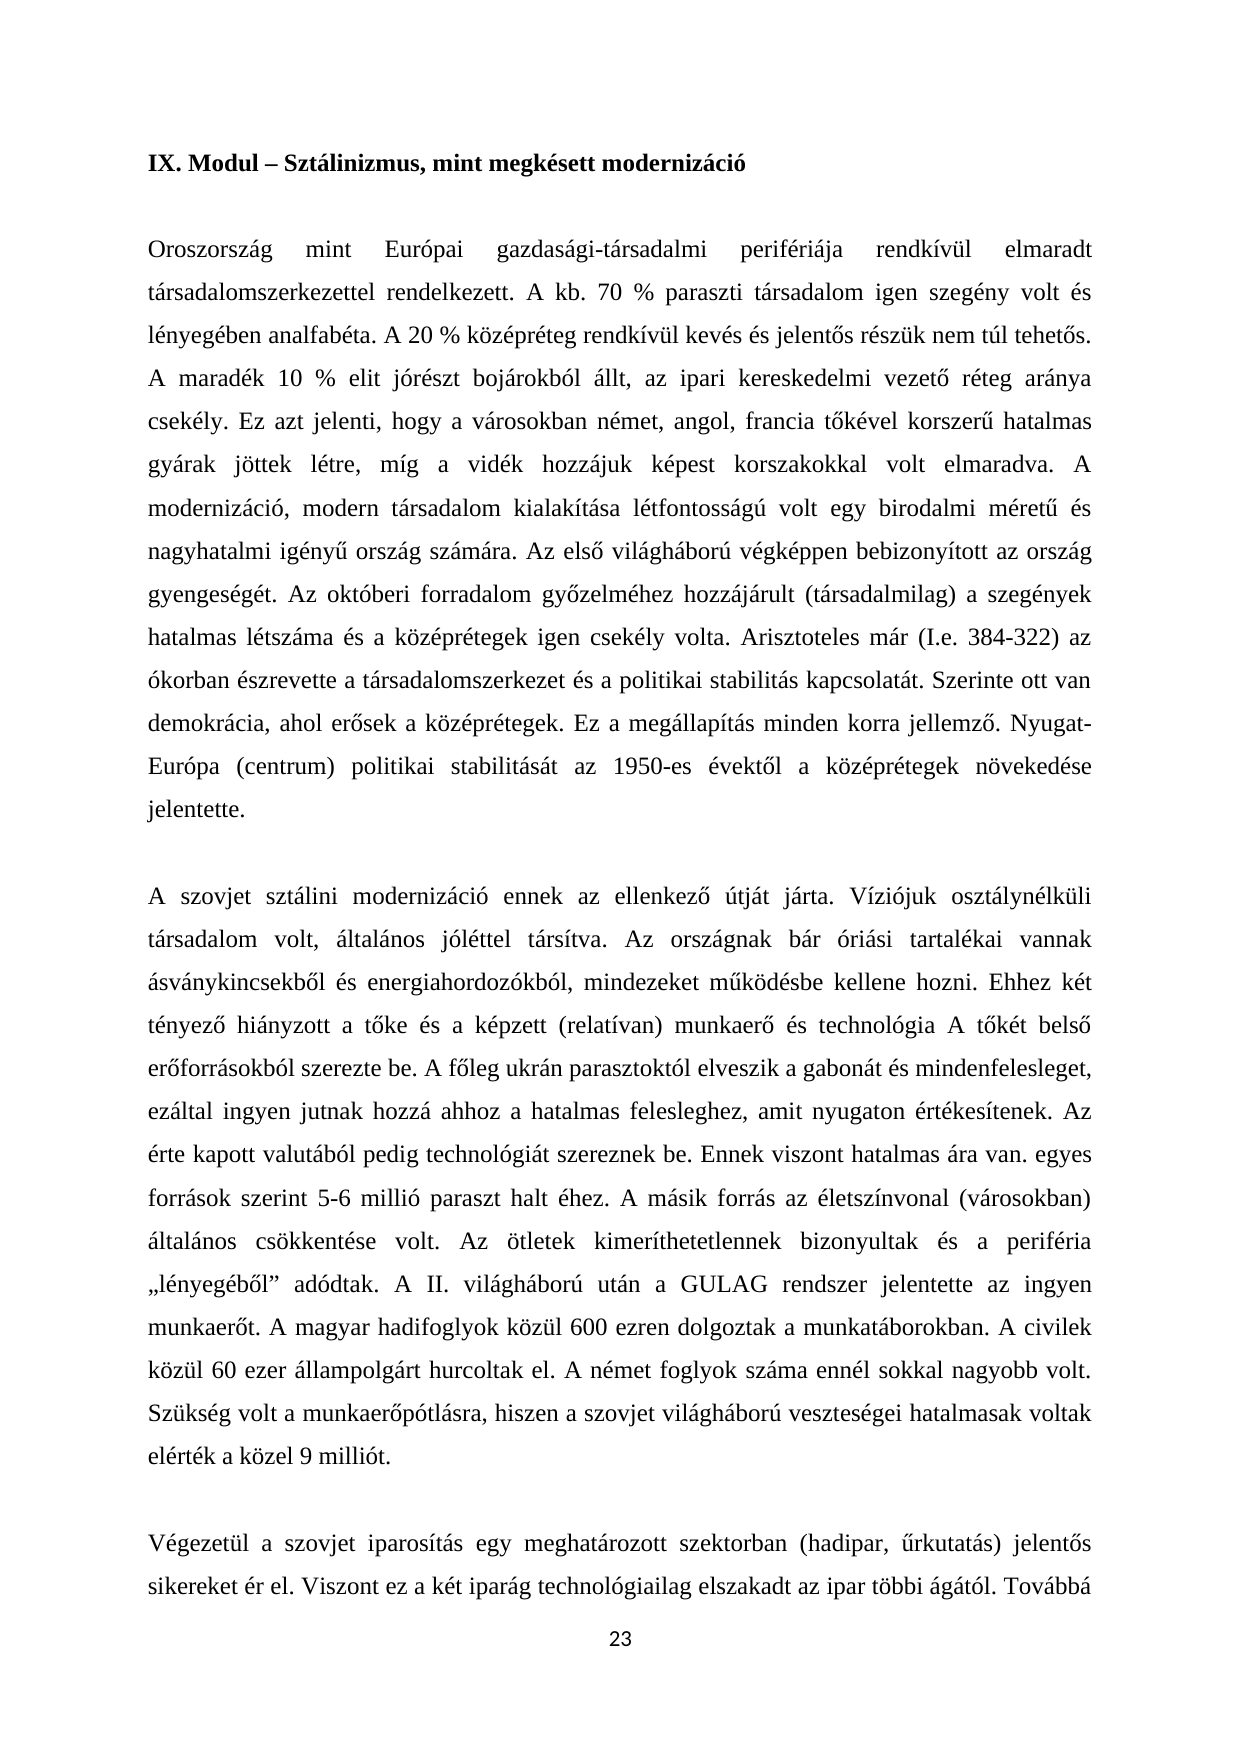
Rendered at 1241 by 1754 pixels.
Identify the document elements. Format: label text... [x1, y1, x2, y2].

text Oroszország mint Európai gazdasági-társadalmi perifériája rendkívül elmaradt társadalomszerkezettel rendelkezett. A kb. 70 % paraszti társadalom igen szegény volt és lényegében analfabéta. A 20 % középréteg rendkívül kevés és jelentős részük nem túl tehetős. A maradék 10 % elit jórészt bojárokból állt, az ipari kereskedelmi vezető réteg aránya csekély. Ez azt jelenti, hogy a városokban német, angol, francia tőkével korszerű hatalmas gyárak jöttek létre, míg a vidék hozzájuk képest korszakokkal volt elmaradva. A modernizáció, modern társadalom kialakítása létfontosságú volt egy birodalmi méretű és nagyhatalmi igényű ország számára. Az első világháború végképpen bebizonyított az ország gyengeségét. Az októberi forradalom győzelméhez hozzájárult (társadalmilag) a szegények hatalmas létszáma és a középrétegek igen csekély volta. Arisztoteles már (I.e. 384-322) az ókorban észrevette a társadalomszerkezet és a politikai stabilitás kapcsolatát. Szerinte ott van demokrácia, ahol erősek a középrétegek. Ez a megállapítás minden korra jellemző. Nyugat-Európa (centrum) politikai stabilitását az 1950-es évektől a középrétegek növekedése jelentette. [148, 234, 1093, 823]
text A szovjet sztálini modernizáció ennek az ellenkező útját járta. Víziójuk osztálynélküli társadalom volt, általános jóléttel társítva. Az országnak bár óriási tartalékai vannak ásványkincsekből és energiahordozókból, mindezeket működésbe kellene hozni. Ehhez két tényező hiányzott a tőke és a képzett (relatívan) munkaerő és technológia A tőkét belső erőforrásokból szerezte be. A főleg ukrán parasztoktól elveszik a gabonát és mindenfelesleget, ezáltal ingyen jutnak hozzá ahhoz a hatalmas felesleghez, amit nyugaton értékesítenek. Az érte kapott valutából pedig technológiát szereznek be. Ennek viszont hatalmas ára van. egyes források szerint 5-6 millió paraszt halt éhez. A másik forrás az életszínvonal (városokban) általános csökkentése volt. Az ötletek kimeríthetetlennek bizonyultak és a periféria „lényegéből” adódtak. A II. világháború után a GULAG rendszer jelentette az ingyen munkaerőt. A magyar hadifoglyok közül 600 ezren dolgoztak a munkatáborokban. A civilek közül 60 ezer állampolgárt hurcoltak el. A német foglyok száma ennél sokkal nagyobb volt. Szükség volt a munkaerőpótlásra, hiszen a szovjet világháború veszteségei hatalmasak voltak elérték a közel 9 milliót. [148, 881, 1093, 1470]
text IX. Modul – Sztálinizmus, mint megkésett modernizáció [148, 148, 1093, 176]
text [148, 1528, 1093, 1599]
